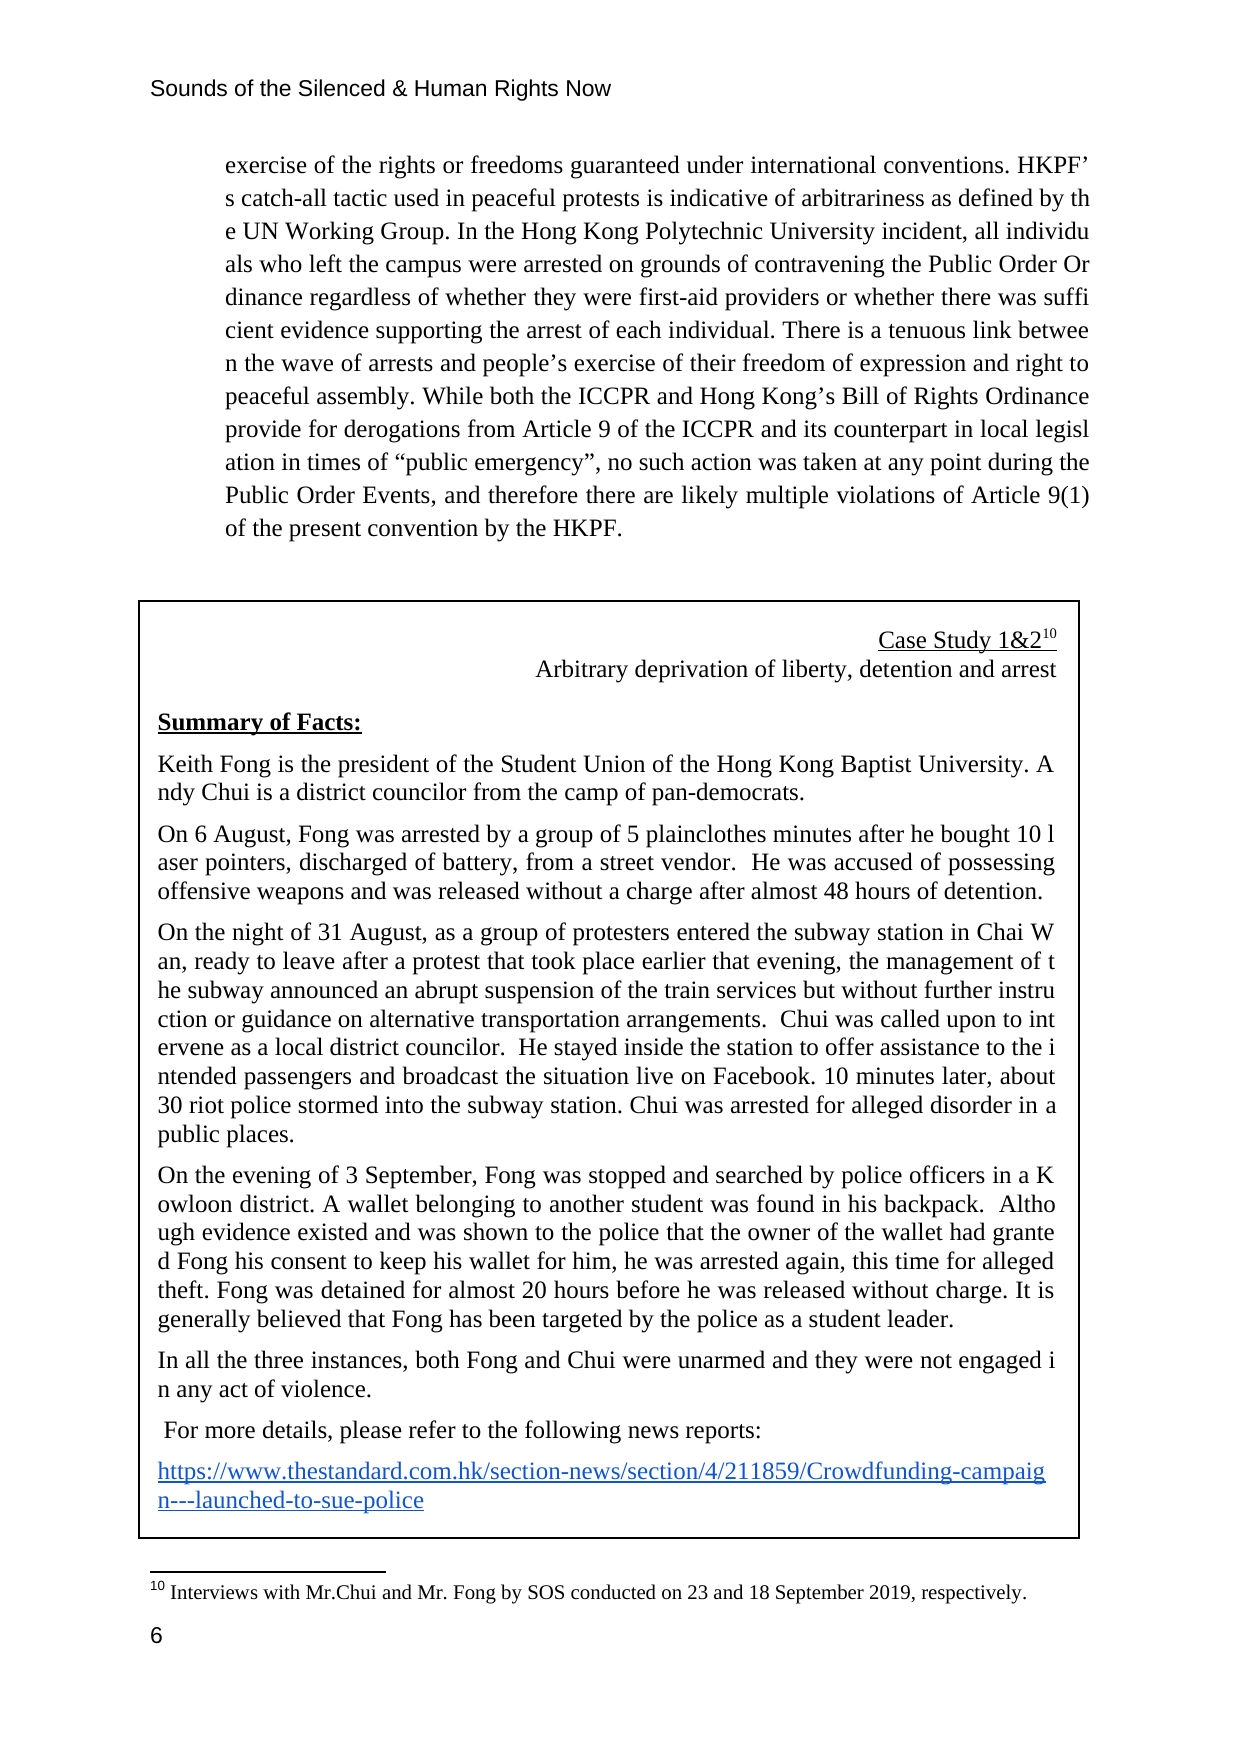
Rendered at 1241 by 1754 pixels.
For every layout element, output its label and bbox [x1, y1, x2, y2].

list [187, 150, 1090, 542]
table_header [140, 602, 1078, 1537]
